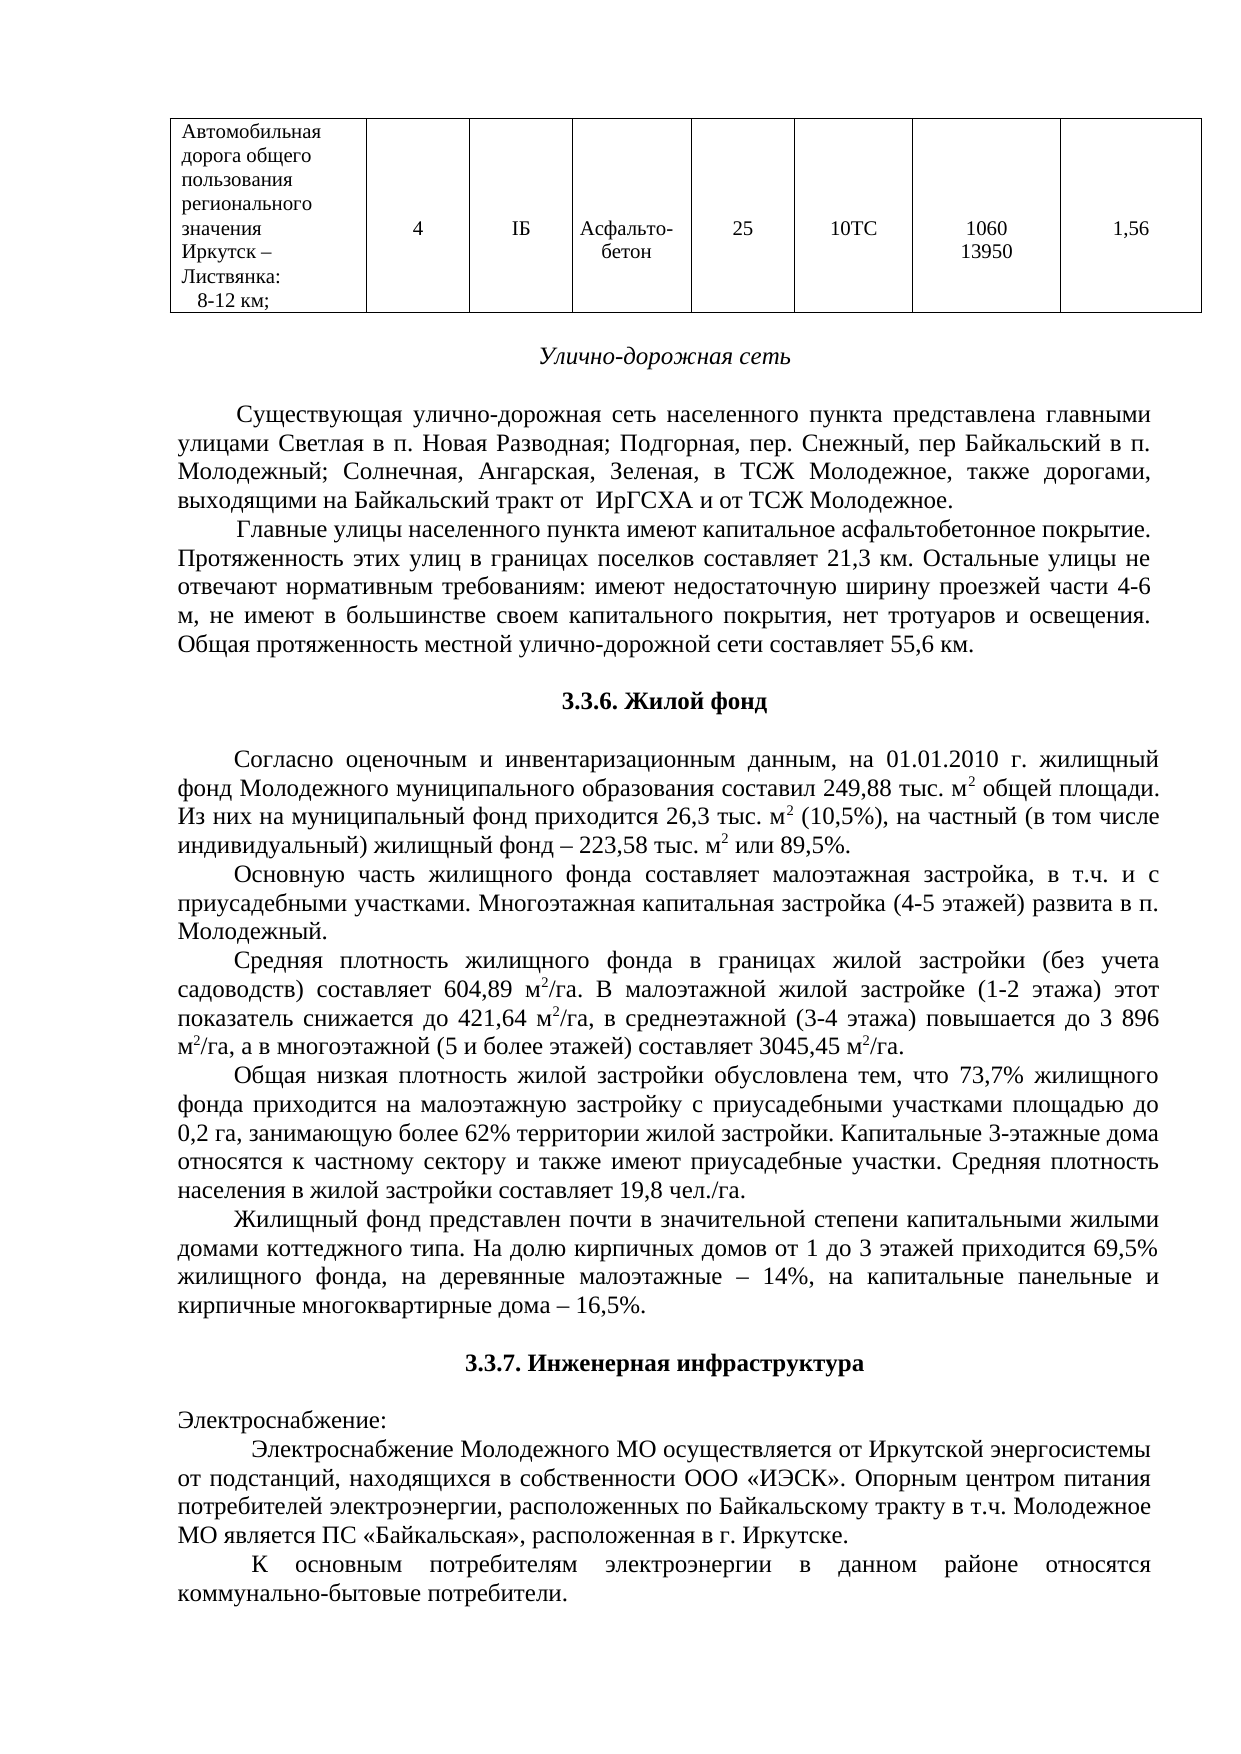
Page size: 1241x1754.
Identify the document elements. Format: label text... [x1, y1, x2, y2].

text Согласно оценочным и инвентаризационным данным, на 01.01.2010 г. жилищный фонд Молодежного муниципального образования составил 249,88 тыс. м2 общей площади. Из них на муниципальный фонд приходится 26,3 тыс. м2 (10,5%), на частный (в том числе индивидуальный) жилищный фонд – 223,58 тыс. м2 или 89,5%. [177, 744, 1160, 859]
text Существующая улично-дорожная сеть населенного пункта представлена главными улицами Светлая в п. Новая Разводная; Подгорная, пер. Снежный, пер Байкальский в п. Молодежный; Солнечная, Ангарская, Зеленая, в ТСЖ Молодежное, также дорогами, выходящими на Байкальский тракт от ИрГСХА и от ТСЖ Молодежное. [177, 399, 1152, 514]
text Основную часть жилищного фонда составляет малоэтажная застройка, в т.ч. и с приусадебными участками. Многоэтажная капитальная застройка (4-5 этажей) развита в п. Молодежный. [177, 859, 1160, 945]
text Улично-дорожная сеть [177, 341, 1152, 370]
table_cell Автомобильная дорога общего пользования регионального значения Иркутск – Листвянка: 8-12 км; [171, 119, 366, 312]
text Общая низкая плотность жилой застройки обусловлена тем, что 73,7% жилищного фонда приходится на малоэтажную застройку с приусадебными участками площадью до , занимающую более 62% территории жилой застройки. Капитальные 3-этажные дома относятся к частному сектору и также имеют приусадебные участки. Средняя плотность населения в жилой застройки составляет 19,8 чел./га. [177, 1060, 1160, 1204]
table_cell IБ [470, 119, 572, 312]
text Электроснабжение Молодежного МО осуществляется от Иркутской энергосистемы от подстанций, находящихся в собственности ООО «ИЭСК». Опорным центром питания потребителей электроэнергии, расположенных по Байкальскому тракту в т.ч. Молодежное МО является ПС «Байкальская», расположенная в г. Иркутске. [177, 1434, 1152, 1549]
table_cell 10ТС [795, 119, 912, 312]
table_cell 25 [692, 119, 794, 312]
text Электроснабжение: [177, 1405, 1152, 1434]
table_cell 4 [367, 119, 469, 312]
text К основным потребителям электроэнергии в данном районе относятся коммунально-бытовые потребители. [177, 1549, 1152, 1606]
table_cell Асфальто-бетон [573, 119, 691, 312]
text Жилищный фонд представлен почти в значительной степени капитальными жилыми домами коттеджного типа. На долю кирпичных домов от 1 до 3 этажей приходится 69,5% жилищного фонда, на деревянные малоэтажные – 14%, на капитальные панельные и кирпичные многоквартирные дома – 16,5%. [177, 1204, 1160, 1319]
text 3.3.6. Жилой фонд [177, 686, 1152, 715]
text Главные улицы населенного пункта имеют капитальное асфальтобетонное покрытие. Протяженность этих улиц в границах поселков составляет . Остальные улицы не отвечают нормативным требованиям: имеют недостаточную ширину проезжей части 4-, не имеют в большинстве своем капитального покрытия, нет тротуаров и освещения. Общая протяженность местной улично-дорожной сети составляет . [177, 514, 1152, 658]
text 3.3.7. Инженерная инфраструктура [177, 1348, 1152, 1376]
table_cell 1,56 [1061, 119, 1201, 312]
table_cell 1060 13950 [913, 119, 1060, 312]
text Средняя плотность жилищного фонда в границах жилой застройки (без учета садоводств) составляет 604,89 м2/га. В малоэтажной жилой застройке (1-2 этажа) этот показатель снижается до 421,64 м2/га, в среднеэтажной (3-4 этажа) повышается до 3 896 м2/га, а в многоэтажной (5 и более этажей) составляет 3045,45 м2/га. [177, 945, 1160, 1060]
